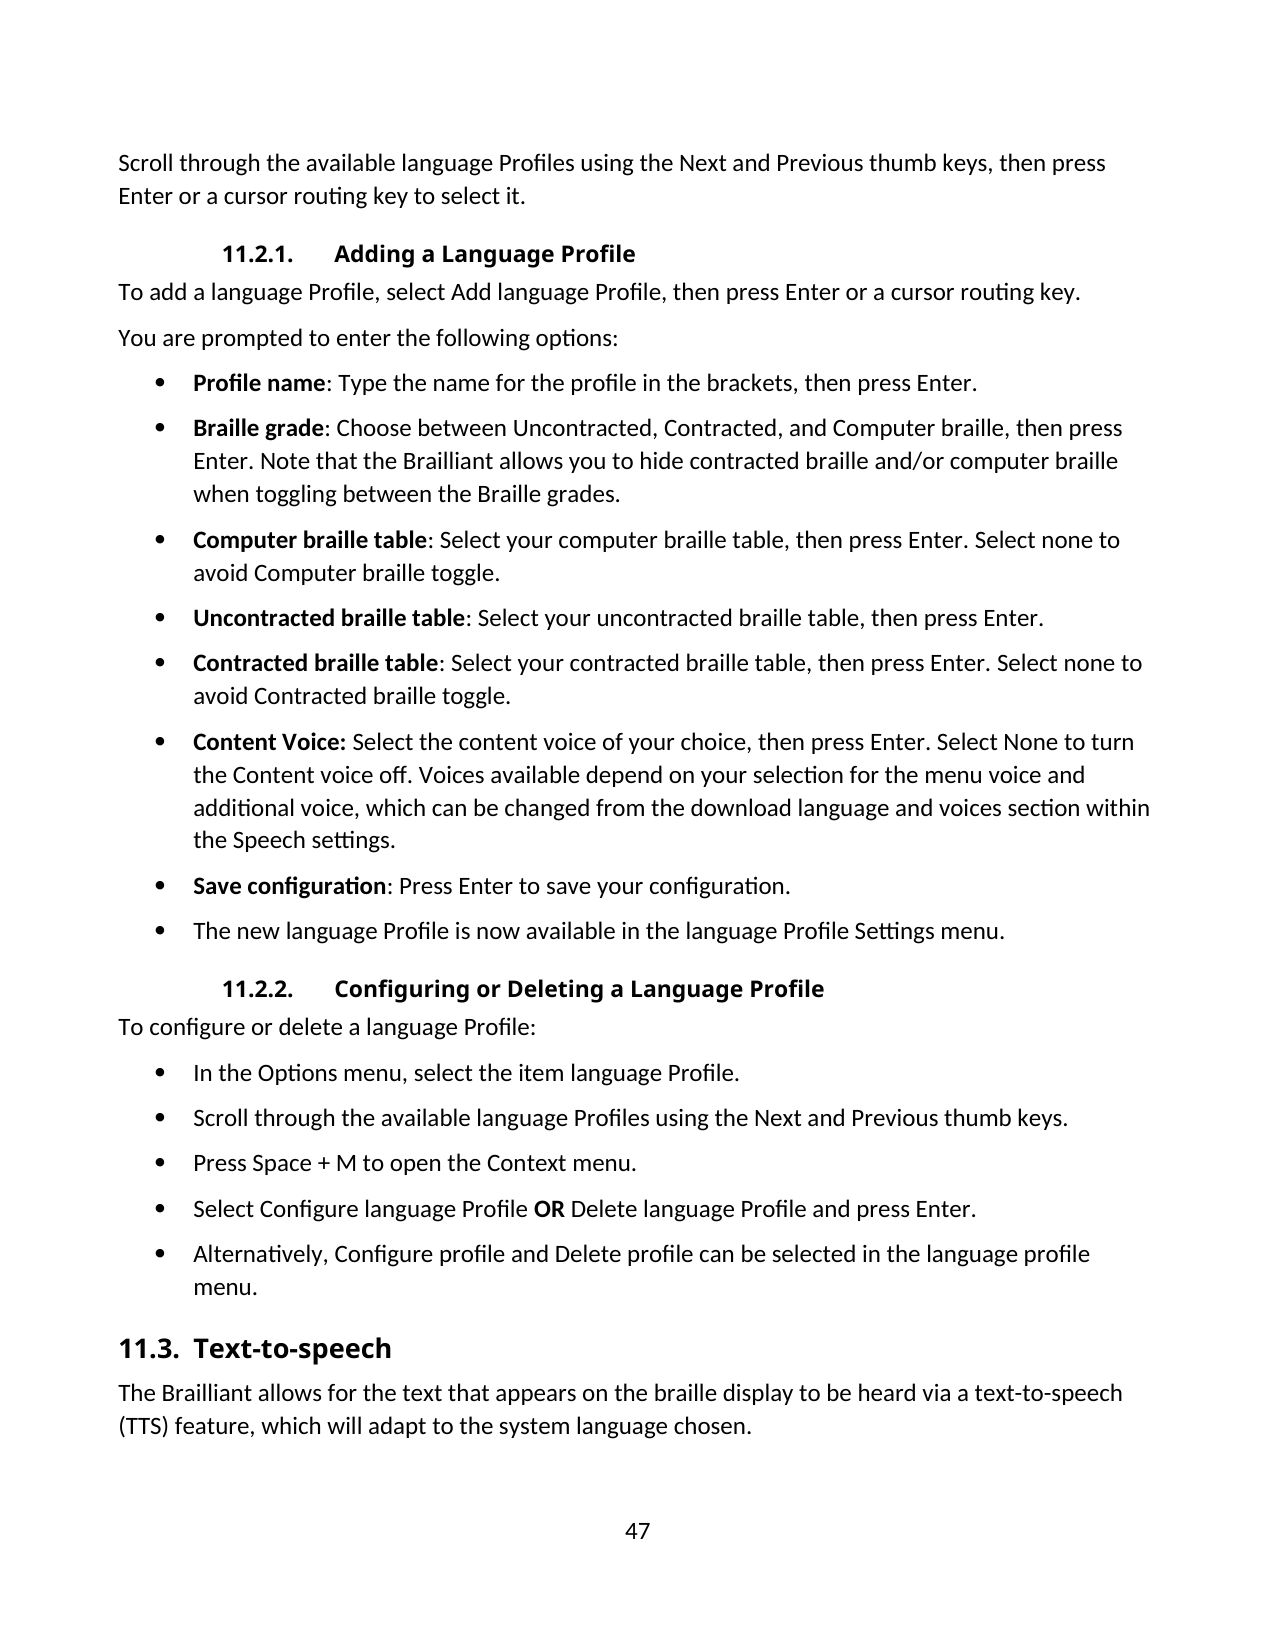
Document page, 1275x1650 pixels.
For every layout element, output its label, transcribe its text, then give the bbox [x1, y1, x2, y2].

text The Brailliant allows for the text that appears on the braille display to be heard via a text-to-speech (TTS) feature, which will adapt to the system language chosen. [118, 1377, 1157, 1441]
list Scroll through the available language Profiles using the Next and Previous thumb keys. [156, 1102, 1157, 1133]
list Alternatively, Configure profile and Delete profile can be selected in the language profile menu. [156, 1238, 1157, 1302]
list Select Configure language Profile OR Delete language Profile and press Enter. [156, 1193, 1157, 1223]
subtitle Text-to-speech [118, 1329, 1157, 1366]
list The new language Profile is now available in the language Profile Settings menu. [156, 916, 1157, 946]
list Contracted braille table: Select your contracted braille table, then press Enter. Select none to avoid Contracted braille toggle. [156, 648, 1157, 711]
list Profile name: Type the name for the profile in the brackets, then press Enter. [156, 367, 1157, 398]
list Save configuration: Press Enter to save your configuration. [156, 870, 1157, 901]
list In the Options menu, select the item language Profile. [156, 1057, 1157, 1087]
subtitle Configuring or Deleting a Language Profile [222, 973, 1157, 1005]
list Press Space + M to open the Context menu. [156, 1148, 1157, 1178]
list Braille grade: Choose between Uncontracted, Contracted, and Computer braille, then press Enter. Note that the Brailliant allows you to hide contracted braille and/or computer braille when toggling between the Braille grades. [156, 413, 1157, 509]
list Content Voice: Select the content voice of your choice, then press Enter. Select None to turn the Content voice off. Voices available depend on your selection for the menu voice and additional voice, which can be changed from the download language and voices section within the Speech settings. [156, 726, 1157, 855]
subtitle Adding a Language Profile [222, 238, 1157, 270]
text Scroll through the available language Profiles using the Next and Previous thumb keys, then press Enter or a cursor routing key to select it. [118, 148, 1157, 211]
text You are prompted to enter the following options: [118, 322, 1157, 352]
list Computer braille table: Select your computer braille table, then press Enter. Select none to avoid Computer braille toggle. [156, 524, 1157, 587]
text To configure or delete a language Profile: [118, 1011, 1157, 1042]
text To add a language Profile, select Add language Profile, then press Enter or a cursor routing key. [118, 276, 1157, 307]
list Uncontracted braille table: Select your uncontracted braille table, then press Enter. [156, 602, 1157, 633]
